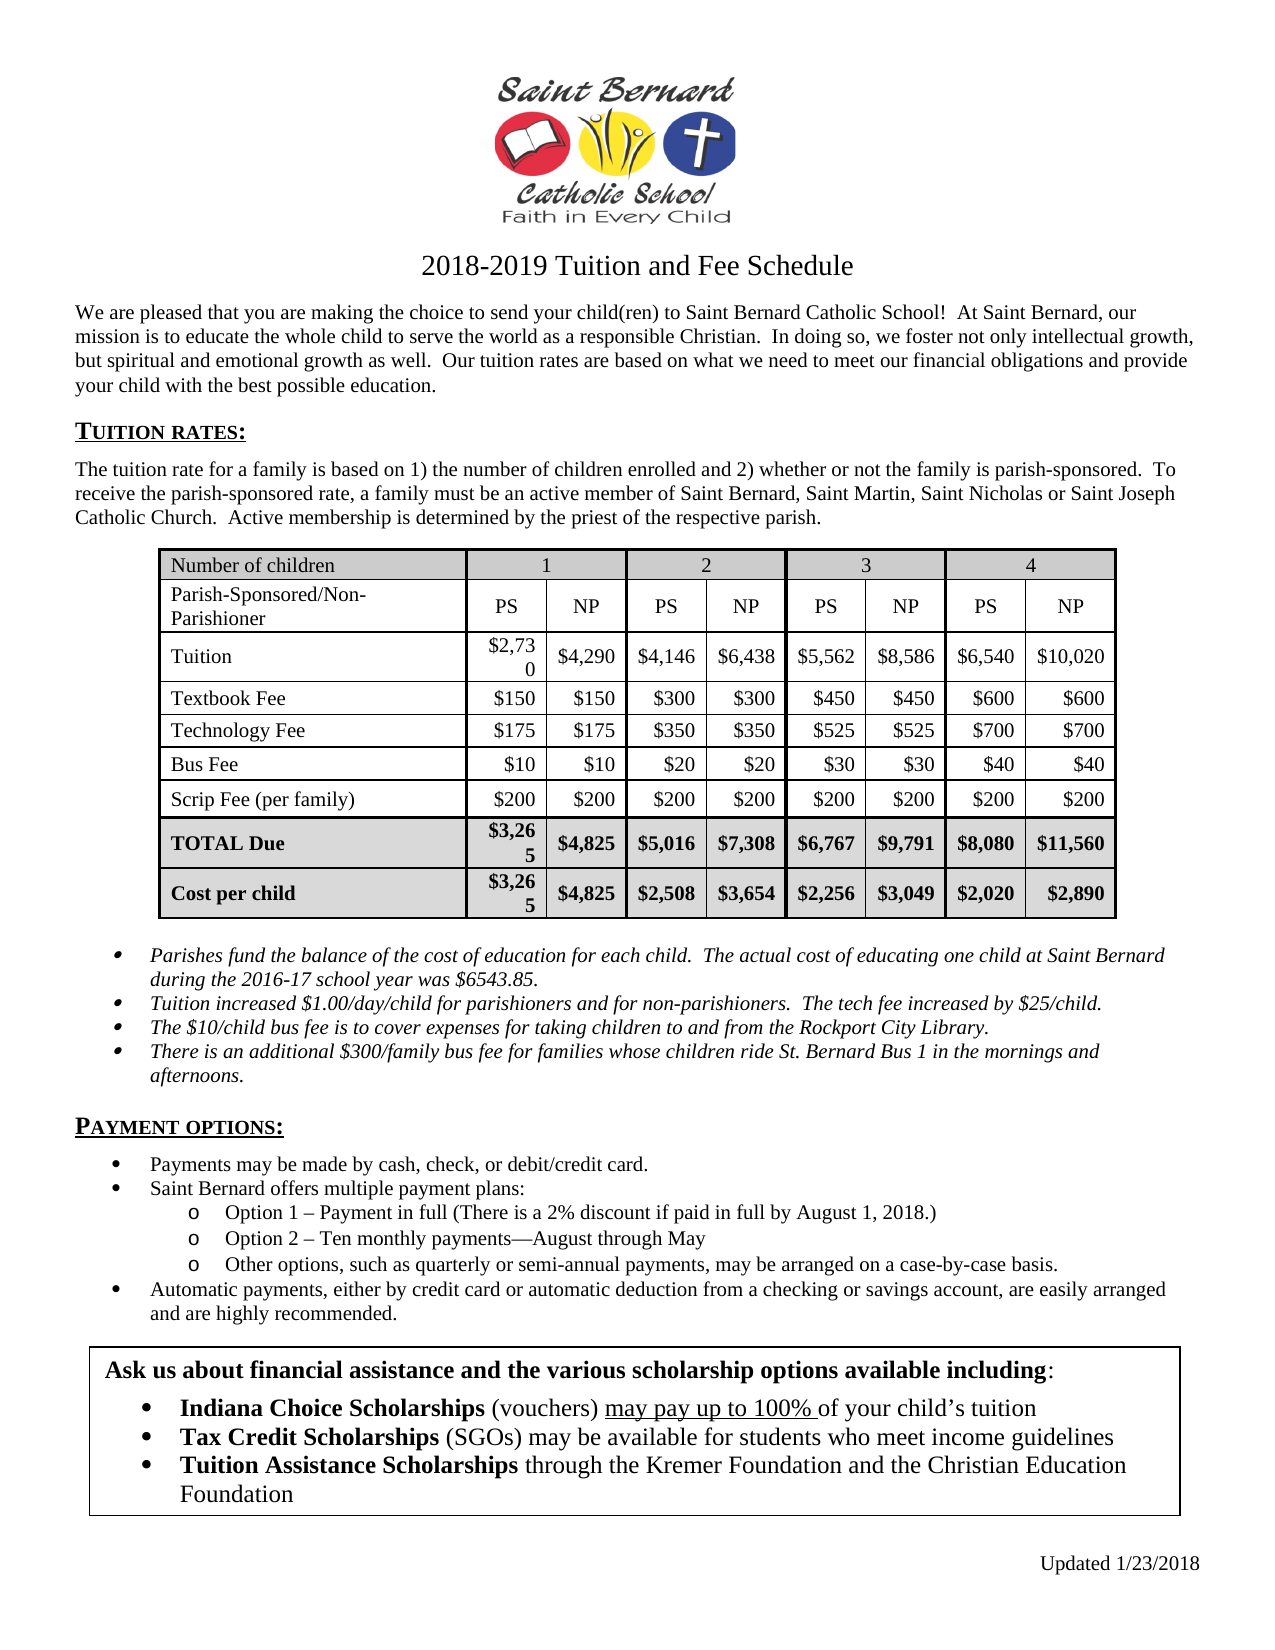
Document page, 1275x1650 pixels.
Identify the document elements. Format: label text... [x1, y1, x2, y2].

list Saint Bernard offers multiple payment plans: [112, 1176, 1200, 1200]
table_cell $11,560 [1026, 819, 1114, 867]
table_cell $2,508 [628, 869, 706, 917]
table_cell $10 [468, 748, 546, 779]
table_cell PS [947, 580, 1025, 631]
table_header 3 [788, 551, 944, 579]
text 2018-2019 Tuition and Fee Schedule [75, 248, 1200, 281]
table_cell Textbook Fee [161, 682, 465, 713]
table_cell $4,825 [547, 869, 625, 917]
list There is an additional $300/family bus fee for families whose children ride St. Bernard Bus 1 in the mornings and afternoons. [112, 1039, 1200, 1087]
table_cell Parish-Sponsored/Non-Parishioner [161, 580, 465, 631]
table_cell $4,146 [628, 633, 706, 681]
table_cell $350 [707, 715, 784, 746]
table_cell $200 [707, 781, 784, 816]
table_cell $200 [547, 781, 625, 816]
table_cell NP [866, 580, 944, 631]
table_cell $200 [1026, 781, 1114, 816]
table_cell $700 [947, 715, 1025, 746]
table_cell Technology Fee [161, 715, 465, 746]
table_header 1 [468, 551, 625, 579]
table_cell $600 [947, 682, 1025, 713]
table_cell PS [628, 580, 706, 631]
table_cell $7,308 [707, 819, 784, 867]
table_cell $3,265 [468, 869, 546, 917]
table_header 2 [628, 551, 784, 579]
table_cell $4,290 [547, 633, 625, 681]
list Payments may be made by cash, check, or debit/credit card. [112, 1152, 1200, 1176]
list Option 1 – Payment in full (There is a 2% discount if paid in full by August 1, 2018.) [187, 1200, 1200, 1226]
table_cell Cost per child [161, 869, 465, 917]
table_cell NP [1026, 580, 1114, 631]
table_cell $200 [947, 781, 1025, 816]
list Parishes fund the balance of the cost of education for each child. The actual cost of educating one child at Saint Bernard during the 2016-17 school year was $6543.85. [112, 943, 1200, 991]
table_cell $150 [468, 682, 546, 713]
table_cell $525 [788, 715, 865, 746]
table_cell $9,791 [866, 819, 944, 867]
table_cell $8,586 [866, 633, 944, 681]
table_cell $700 [1026, 715, 1114, 746]
list Option 2 – Ten monthly payments—August through May [187, 1226, 1200, 1252]
list Tuition increased $1.00/day/child for parishioners and for non-parishioners. The tech fee increased by $25/child. [112, 991, 1200, 1015]
table_header 4 [947, 551, 1114, 579]
table_cell $40 [1026, 748, 1114, 779]
table_cell $200 [468, 781, 546, 816]
table_cell $200 [788, 781, 865, 816]
table_cell $5,562 [788, 633, 865, 681]
table_cell $175 [547, 715, 625, 746]
table_cell TOTAL Due [161, 819, 465, 867]
table_cell $350 [628, 715, 706, 746]
table_cell $8,080 [947, 819, 1025, 867]
list Automatic payments, either by credit card or automatic deduction from a checking or savings account, are easily arranged and are highly recommended. [112, 1277, 1200, 1325]
table_cell $10 [547, 748, 625, 779]
table_cell $300 [628, 682, 706, 713]
table_cell PS [468, 580, 546, 631]
table_cell Bus Fee [161, 748, 465, 779]
table_cell $20 [707, 748, 784, 779]
text Tuition rates: [75, 416, 1200, 444]
table_cell $450 [788, 682, 865, 713]
table_cell $150 [547, 682, 625, 713]
text We are pleased that you are making the choice to send your child(ren) to Saint Bernard Catholic School! At Saint Bernard, our mission is to educate the whole child to serve the world as a responsible Christian. In doing so, we foster not only intellectual growth, but spiritual and emotional growth as well. Our tuition rates are based on what we need to meet our financial obligations and provide your child with the best possible education. [75, 300, 1200, 397]
table_cell $5,016 [628, 819, 706, 867]
table_cell $6,438 [707, 633, 784, 681]
text The tuition rate for a family is based on 1) the number of children enrolled and 2) whether or not the family is parish-sponsored. To receive the parish-sponsored rate, a family must be an active member of Saint Bernard, Saint Martin, Saint Nicholas or Saint Joseph Catholic Church. Active membership is determined by the priest of the respective parish. [75, 456, 1200, 529]
table_cell $2,020 [947, 869, 1025, 917]
table_cell $10,020 [1026, 633, 1114, 681]
table_cell $450 [866, 682, 944, 713]
table_cell $3,049 [866, 869, 944, 917]
list Other options, such as quarterly or semi-annual payments, may be arranged on a case-by-case basis. [187, 1252, 1200, 1277]
table_cell $300 [707, 682, 784, 713]
table_cell $175 [468, 715, 546, 746]
table_cell $20 [628, 748, 706, 779]
table_cell NP [707, 580, 784, 631]
table_cell $525 [866, 715, 944, 746]
table_cell $200 [628, 781, 706, 816]
table_header Number of children [161, 551, 465, 579]
table_cell Tuition [161, 633, 465, 681]
table_cell NP [547, 580, 625, 631]
table_cell $3,265 [468, 819, 546, 867]
list The $10/child bus fee is to cover expenses for taking children to and from the Rockport City Library. [112, 1015, 1200, 1039]
table_cell $30 [866, 748, 944, 779]
table_cell $6,540 [947, 633, 1025, 681]
table_cell PS [788, 580, 865, 631]
table_cell $600 [1026, 682, 1114, 713]
text Payment options: [75, 1111, 1200, 1140]
table_cell $2,730 [468, 633, 546, 681]
table_cell $200 [866, 781, 944, 816]
table_cell $3,654 [707, 869, 784, 917]
table_cell $2,890 [1026, 869, 1114, 917]
table_cell $40 [947, 748, 1025, 779]
table_cell Scrip Fee (per family) [161, 781, 465, 816]
table_cell $6,767 [788, 819, 865, 867]
picture [493, 77, 736, 223]
table_cell $2,256 [788, 869, 865, 917]
table_cell $4,825 [547, 819, 625, 867]
table_cell $30 [788, 748, 865, 779]
